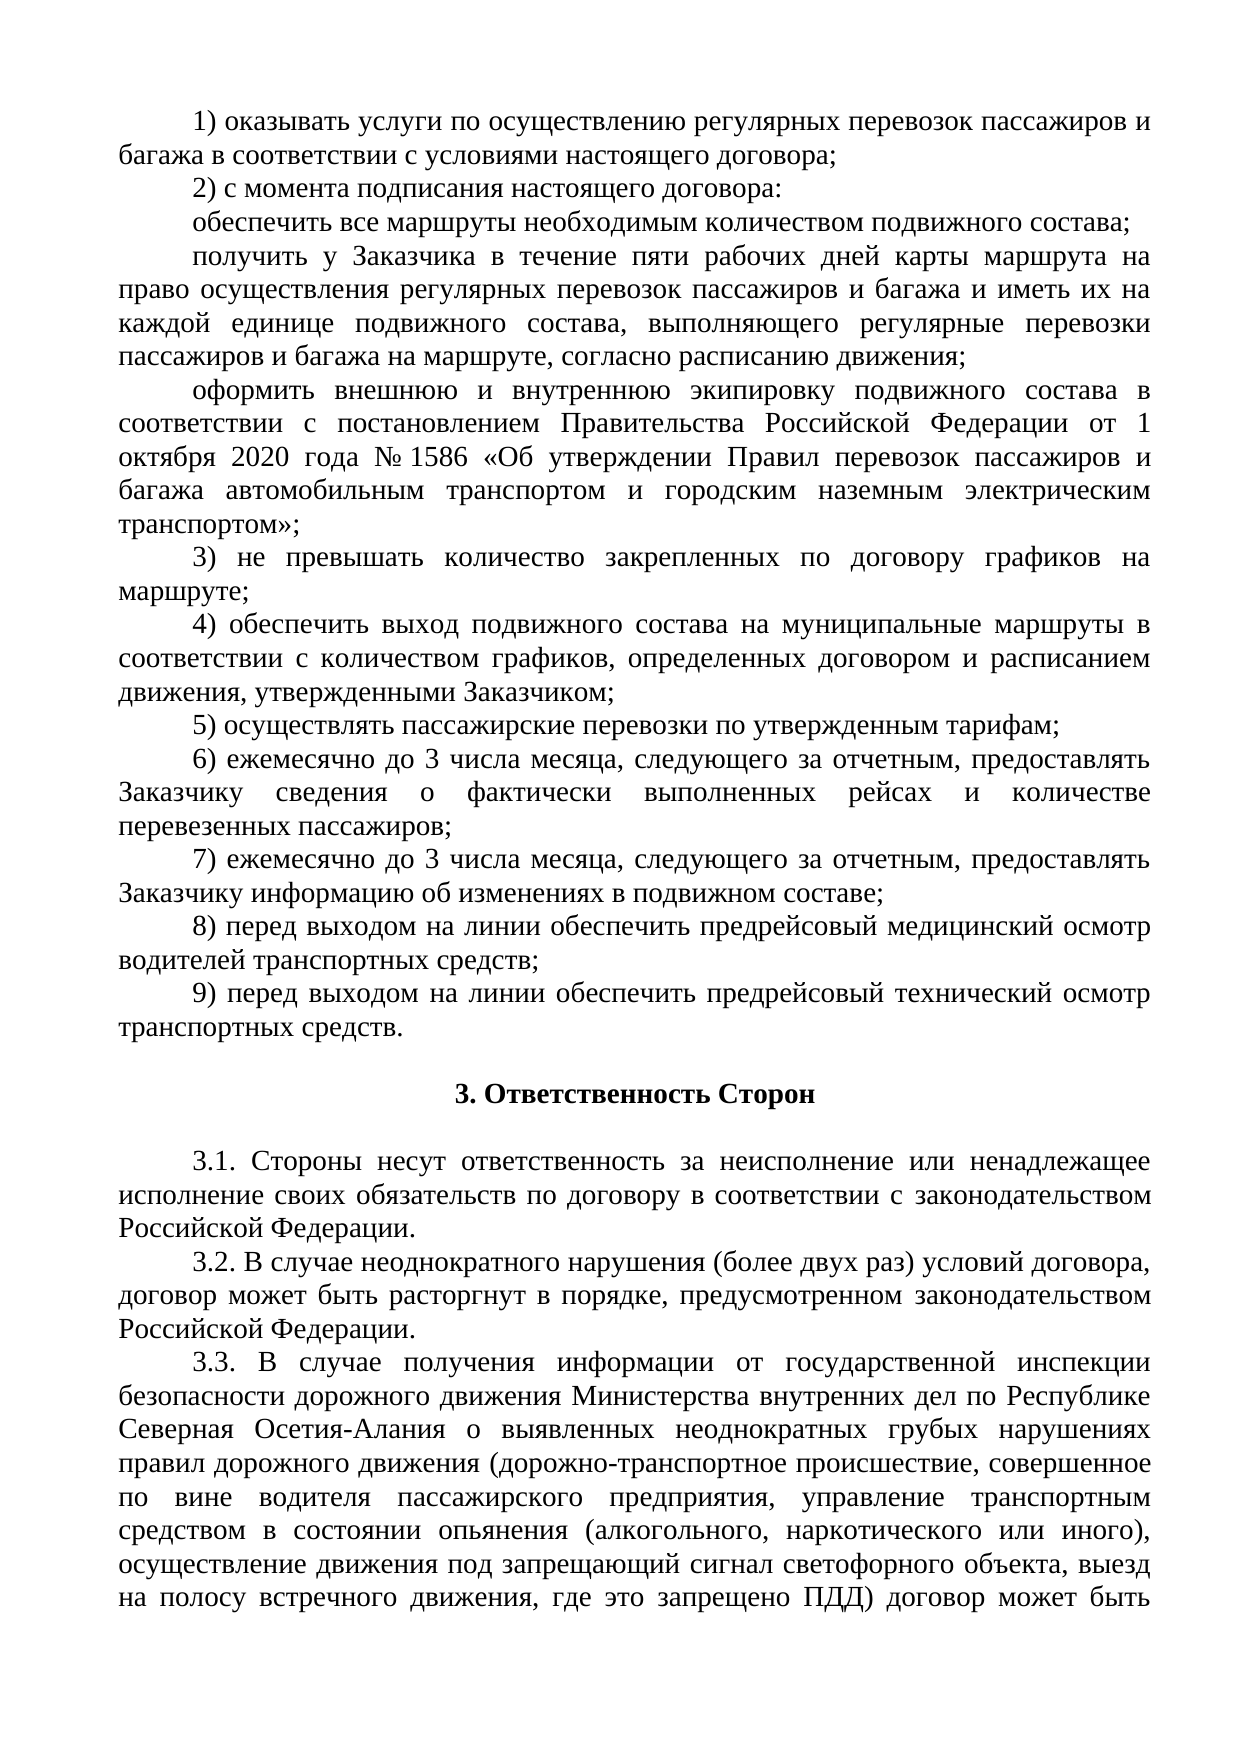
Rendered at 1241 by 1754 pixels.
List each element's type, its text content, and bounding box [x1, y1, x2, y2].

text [118, 1344, 1152, 1613]
text 4) обеспечить выход подвижного состава на муниципальные маршруты в соответствии с количеством графиков, определенных договором и расписанием движения, утвержденными Заказчиком; [118, 607, 1152, 707]
text получить у Заказчика в течение пяти рабочих дней карты маршрута на право осуществления регулярных перевозок пассажиров и багажа и иметь их на каждой единице подвижного состава, выполняющего регулярные перевозки пассажиров и багажа на маршруте, согласно расписанию движения; [118, 238, 1152, 372]
text 3.1. Стороны несут ответственность за неисполнение или ненадлежащее исполнение своих обязательств по договору в соответствии с законодательством Российской Федерации. [118, 1143, 1152, 1244]
text 7) ежемесячно до 3 числа месяца, следующего за отчетным, предоставлять Заказчику информацию об изменениях в подвижном составе; [118, 841, 1152, 908]
text 3) не превышать количество закрепленных по договору графиков на маршруте; [118, 539, 1152, 607]
list 3. Ответственность Сторон [118, 1076, 1152, 1110]
text оформить внешнюю и внутреннюю экипировку подвижного состава в соответствии с постановлением Правительства Российской Федерации от 1 октября 2020 года № 1586 «Об утверждении Правил перевозок пассажиров и багажа автомобильным транспортом и городским наземным электрическим транспортом»; [118, 372, 1152, 539]
text 3.2. В случае неоднократного нарушения (более двух раз) условий договора, договор может быть расторгнут в порядке, предусмотренном законодательством Российской Федерации. [118, 1244, 1152, 1344]
text 9) перед выходом на линии обеспечить предрейсовый технический осмотр транспортных средств. [118, 976, 1152, 1043]
text 6) ежемесячно до 3 числа месяца, следующего за отчетным, предоставлять Заказчику сведения о фактически выполненных рейсах и количестве перевезенных пассажиров; [118, 741, 1152, 841]
text 8) перед выходом на линии обеспечить предрейсовый медицинский осмотр водителей транспортных средств; [118, 908, 1152, 976]
text 1) оказывать услуги по осуществлению регулярных перевозок пассажиров и багажа в соответствии с условиями настоящего договора; [118, 103, 1152, 171]
text 2) с момента подписания настоящего договора: [118, 171, 1152, 204]
text 5) осуществлять пассажирские перевозки по утвержденным тарифам; [118, 707, 1152, 741]
text обеспечить все маршруты необходимым количеством подвижного состава; [118, 204, 1152, 238]
